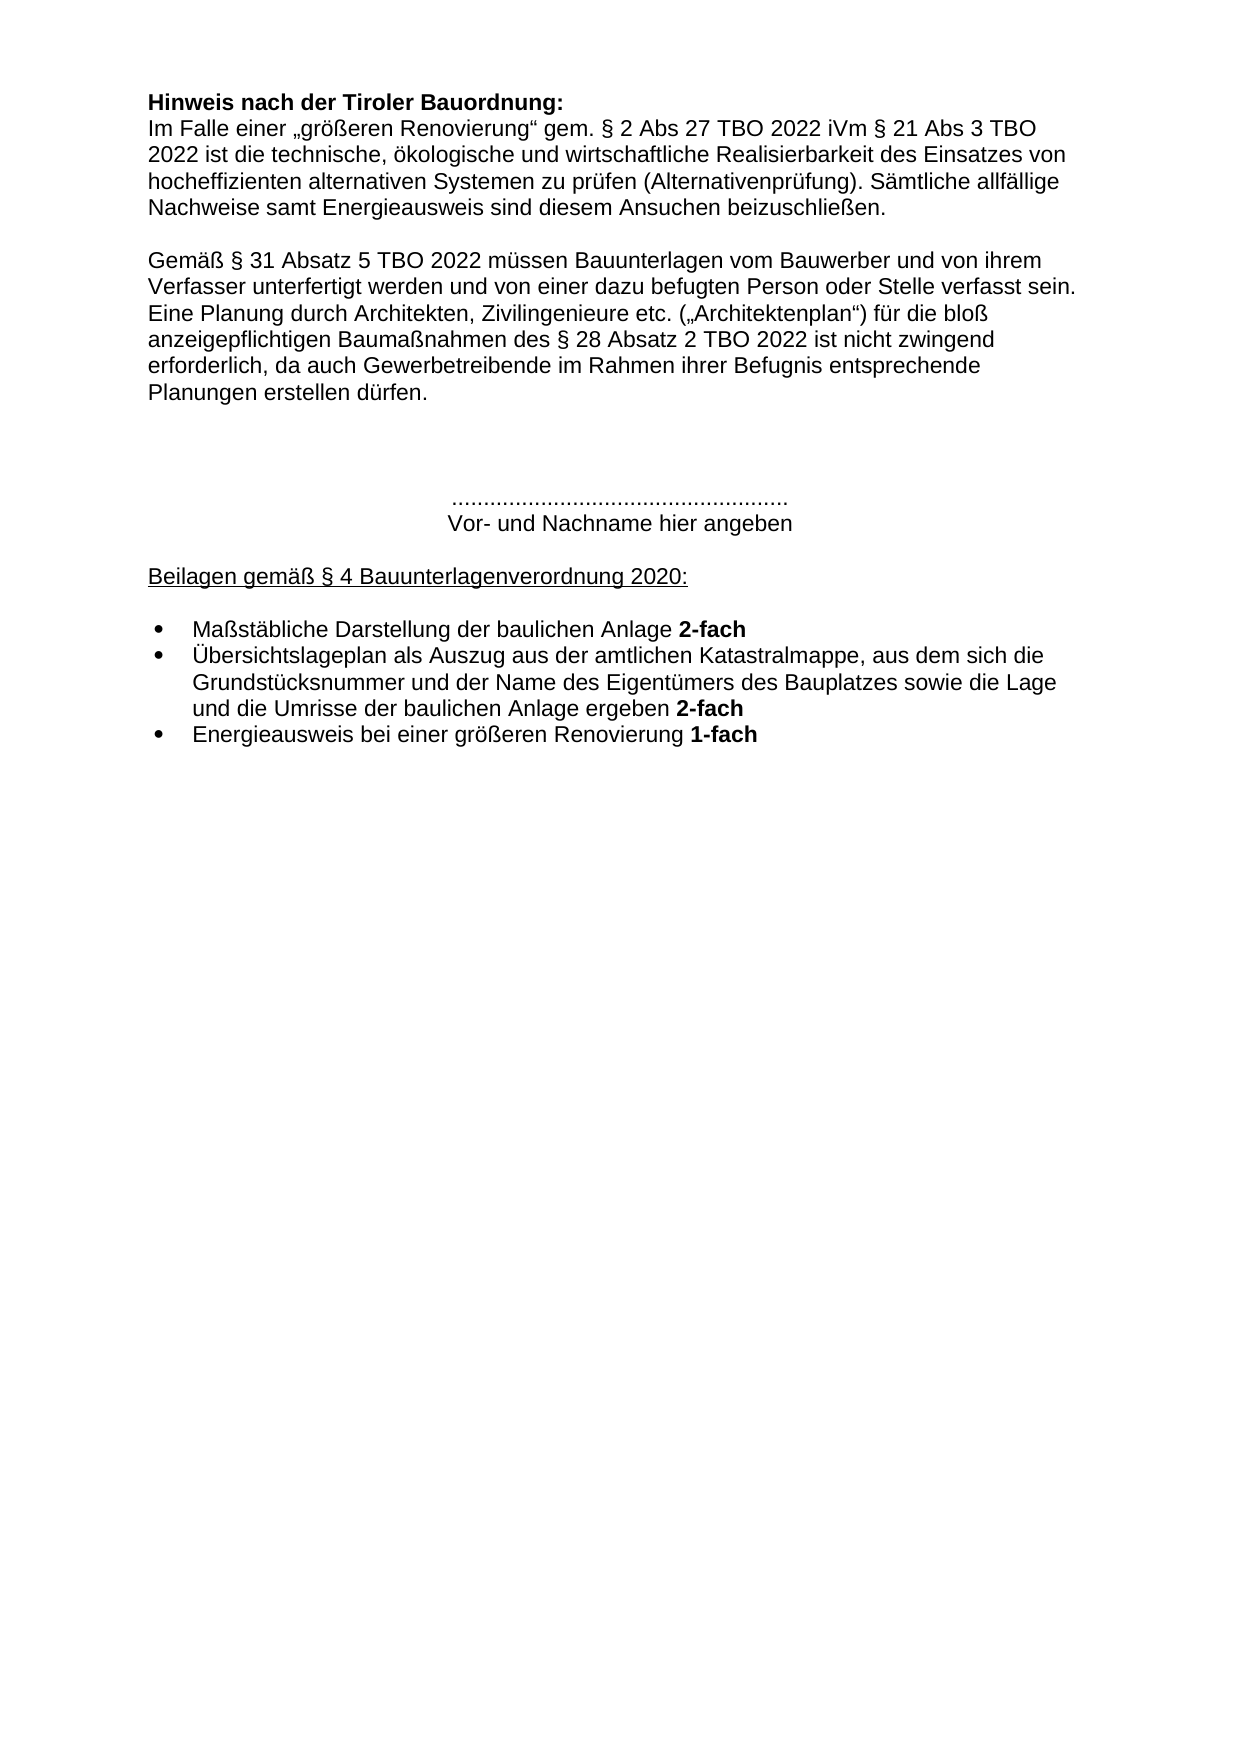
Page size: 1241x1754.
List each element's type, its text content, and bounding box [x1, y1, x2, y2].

list Energieausweis bei einer größeren Renovierung 1-fach [154, 721, 1092, 747]
text Beilagen gemäß § 4 Bauunterlagenverordnung 2020: [148, 563, 1092, 589]
text Im Falle einer „größeren Renovierung“ gem. § 2 Abs 27 TBO 2022 iVm § 21 Abs 3 TBO 2022 ist die technische, ökologische und wirtschaftliche Realisierbarkeit des Einsatzes von hocheffizienten alternativen Systemen zu prüfen (Alternativenprüfung). Sämtliche allfällige Nachweise samt Energieausweis sind diesem Ansuchen beizuschließen. [148, 115, 1092, 220]
list Übersichtslageplan als Auszug aus der amtlichen Katastralmappe, aus dem sich die Grundstücksnummer und der Name des Eigentümers des Bauplatzes sowie die Lage und die Umrisse der baulichen Anlage ergeben 2-fach [154, 642, 1092, 721]
text Hinweis nach der Tiroler Bauordnung: [148, 89, 1092, 115]
text ..................................................... [148, 484, 1092, 510]
text Gemäß § 31 Absatz 5 TBO 2022 müssen Bauunterlagen vom Bauwerber und von ihrem Verfasser unterfertigt werden und von einer dazu befugten Person oder Stelle verfasst sein. Eine Planung durch Architekten, Zivilingenieure etc. („Architektenplan“) für die bloß anzeigepflichtigen Baumaßnahmen des § 28 Absatz 2 TBO 2022 ist nicht zwingend erforderlich, da auch Gewerbetreibende im Rahmen ihrer Befugnis entsprechende Planungen erstellen dürfen. [148, 247, 1092, 405]
text Vor- und Nachname hier angeben [148, 510, 1092, 537]
list Maßstäbliche Darstellung der baulichen Anlage 2-fach [154, 616, 1092, 642]
